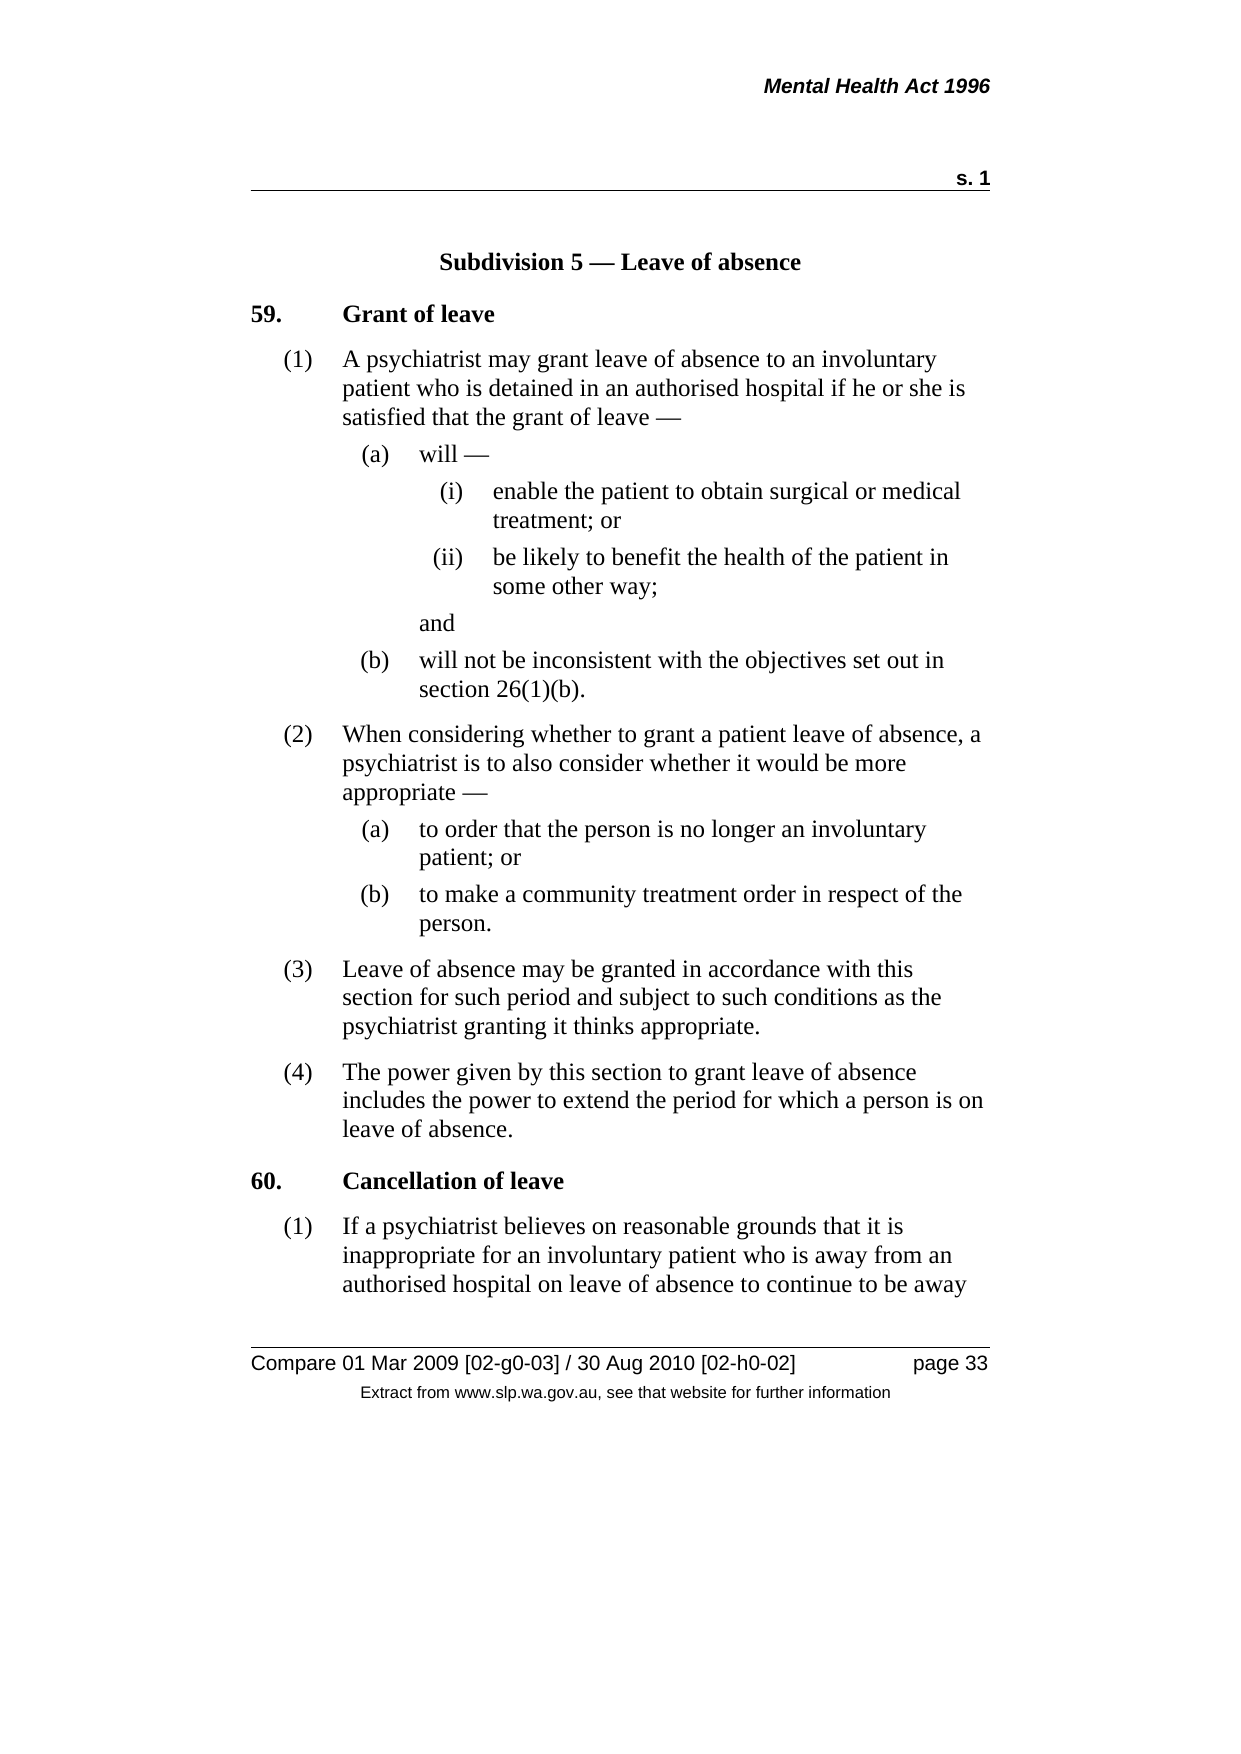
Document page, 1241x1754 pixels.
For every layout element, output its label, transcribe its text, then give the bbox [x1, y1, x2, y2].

text (i) enable the patient to obtain surgical or medical treatment; or [251, 476, 990, 534]
text (b) will not be inconsistent with the objectives set out in section 26(1)(b). [251, 645, 990, 702]
text (2) When considering whether to grant a patient leave of absence, a psychiatrist is to also consider whether it would be more appropriate — [251, 719, 990, 805]
text (a) to order that the person is no longer an involuntary patient; or [251, 814, 990, 871]
text (1) A psychiatrist may grant leave of absence to an involuntary patient who is detained in an authorised hospital if he or she is satisfied that the grant of leave — [251, 344, 990, 431]
text (a) will — [251, 439, 990, 468]
subtitle 59. Grant of leave [251, 299, 990, 328]
text (b) to make a community treatment order in respect of the person. [251, 879, 990, 937]
text (ii) be likely to benefit the health of the patient in some other way; [251, 542, 990, 599]
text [251, 1211, 990, 1297]
text (4) The power given by this section to grant leave of absence includes the power to extend the period for which a person is on leave of absence. [251, 1057, 990, 1143]
text and [251, 608, 990, 637]
subtitle Subdivision 5 — Leave of absence [251, 247, 990, 276]
subtitle 60. Cancellation of leave [251, 1166, 990, 1194]
text (3) Leave of absence may be granted in accordance with this section for such period and subject to such conditions as the psychiatrist granting it thinks appropriate. [251, 954, 990, 1040]
